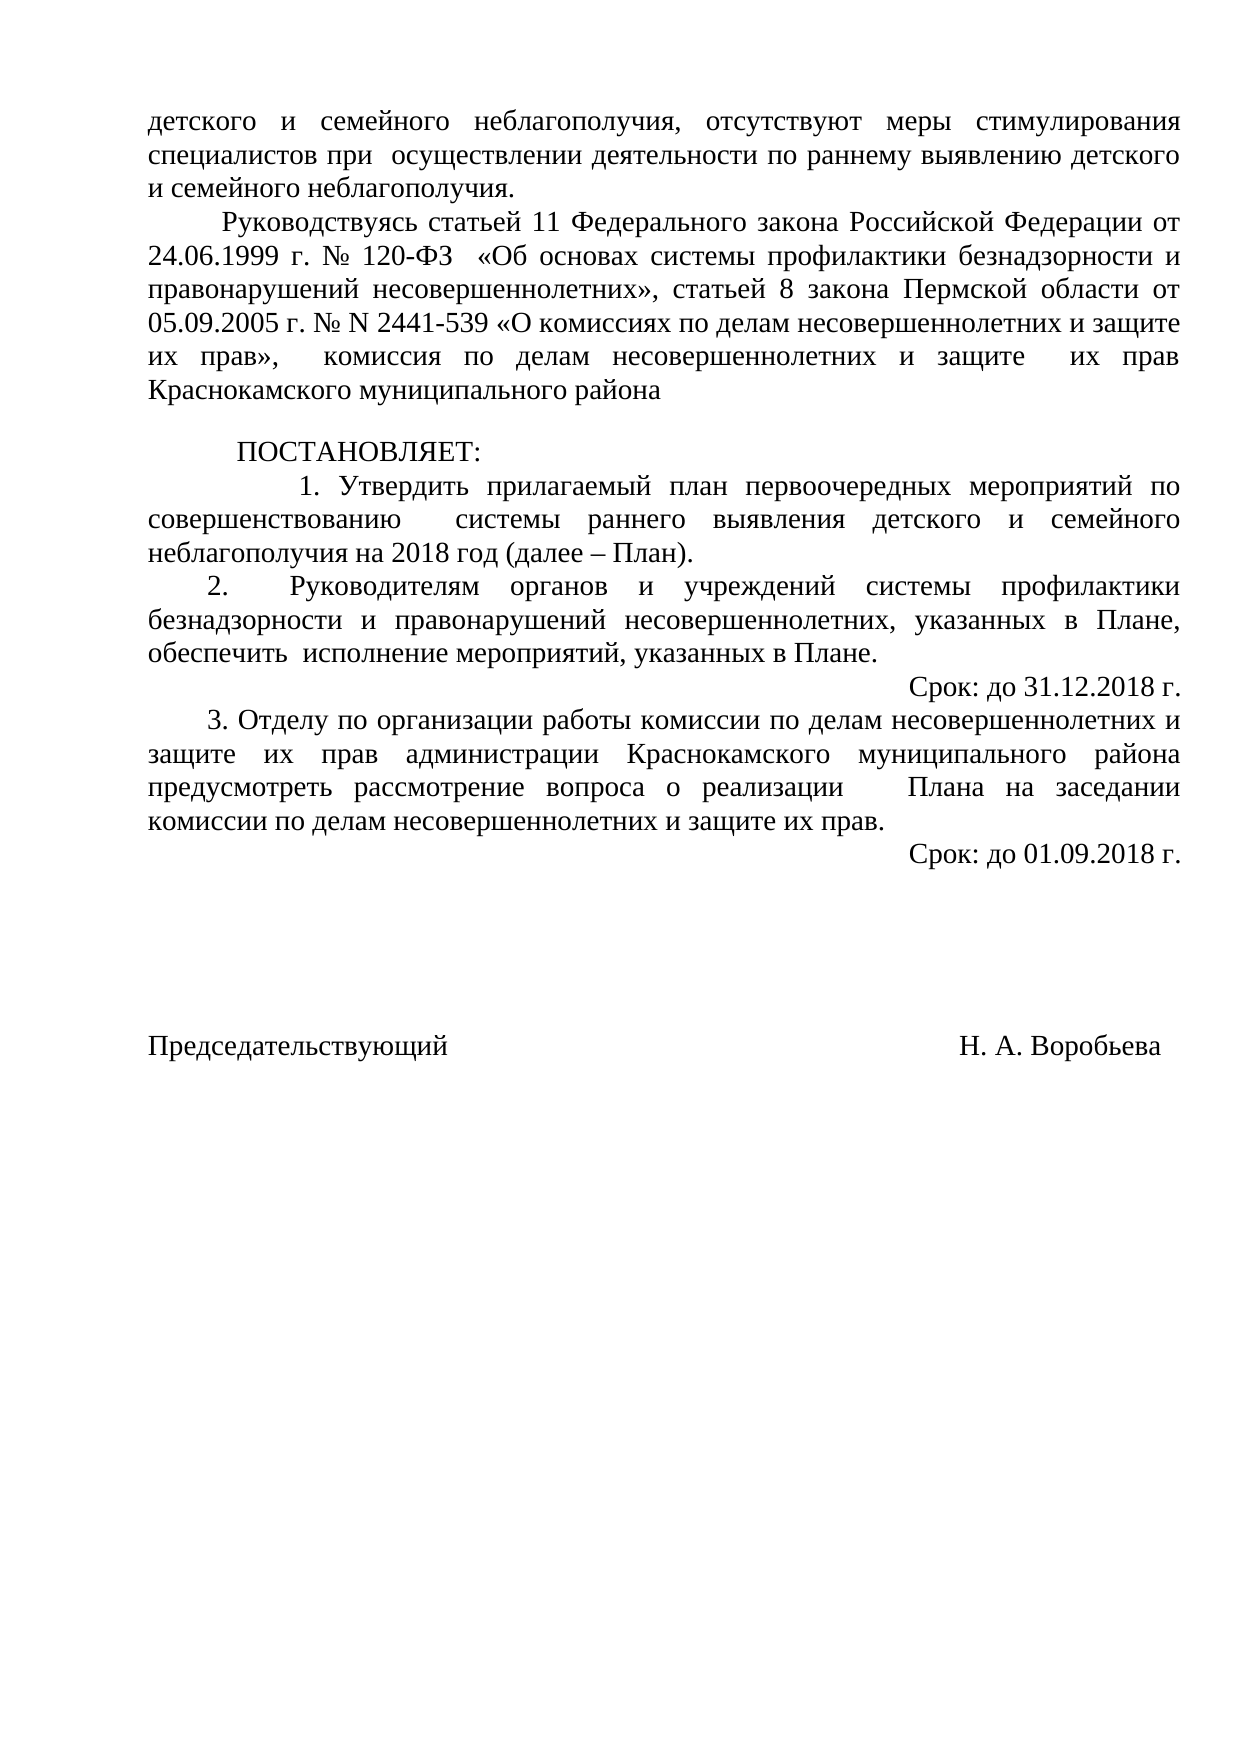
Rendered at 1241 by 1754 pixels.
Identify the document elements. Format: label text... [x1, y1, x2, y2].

text 3. Отделу по организации работы комиссии по делам несовершеннолетних и защите их прав администрации Краснокамского муниципального района предусмотреть рассмотрение вопроса о реализации Плана на заседании комиссии по делам несовершеннолетних и защите их прав. [148, 702, 1181, 837]
text ПОСТАНОВЛЯЕТ: [148, 434, 1181, 468]
text Председательствующий Н. А. Воробьева [148, 1028, 1181, 1062]
text Руководствуясь статьей 11 Федерального закона Российской Федерации от 24.06.1999 г. № 120-ФЗ «Об основах системы профилактики безнадзорности и правонарушений несовершеннолетних», статьей 8 закона Пермской области от 05.09.2005 г. № N 2441-539 «О комиссиях по делам несовершеннолетних и защите их прав», комиссия по делам несовершеннолетних и защите их прав Краснокамского муниципального района [148, 204, 1181, 405]
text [148, 103, 1181, 204]
text 2. Руководителям органов и учреждений системы профилактики безнадзорности и правонарушений несовершеннолетних, указанных в Плане, обеспечить исполнение мероприятий, указанных в Плане. [148, 568, 1181, 669]
text Срок: до 31.12.2018 г. [148, 669, 1181, 702]
text 1. Утвердить прилагаемый план первоочередных мероприятий по совершенствованию системы раннего выявления детского и семейного неблагополучия на 2018 год (далее – План). [148, 468, 1181, 568]
text Срок: до 01.09.2018 г. [148, 837, 1181, 870]
